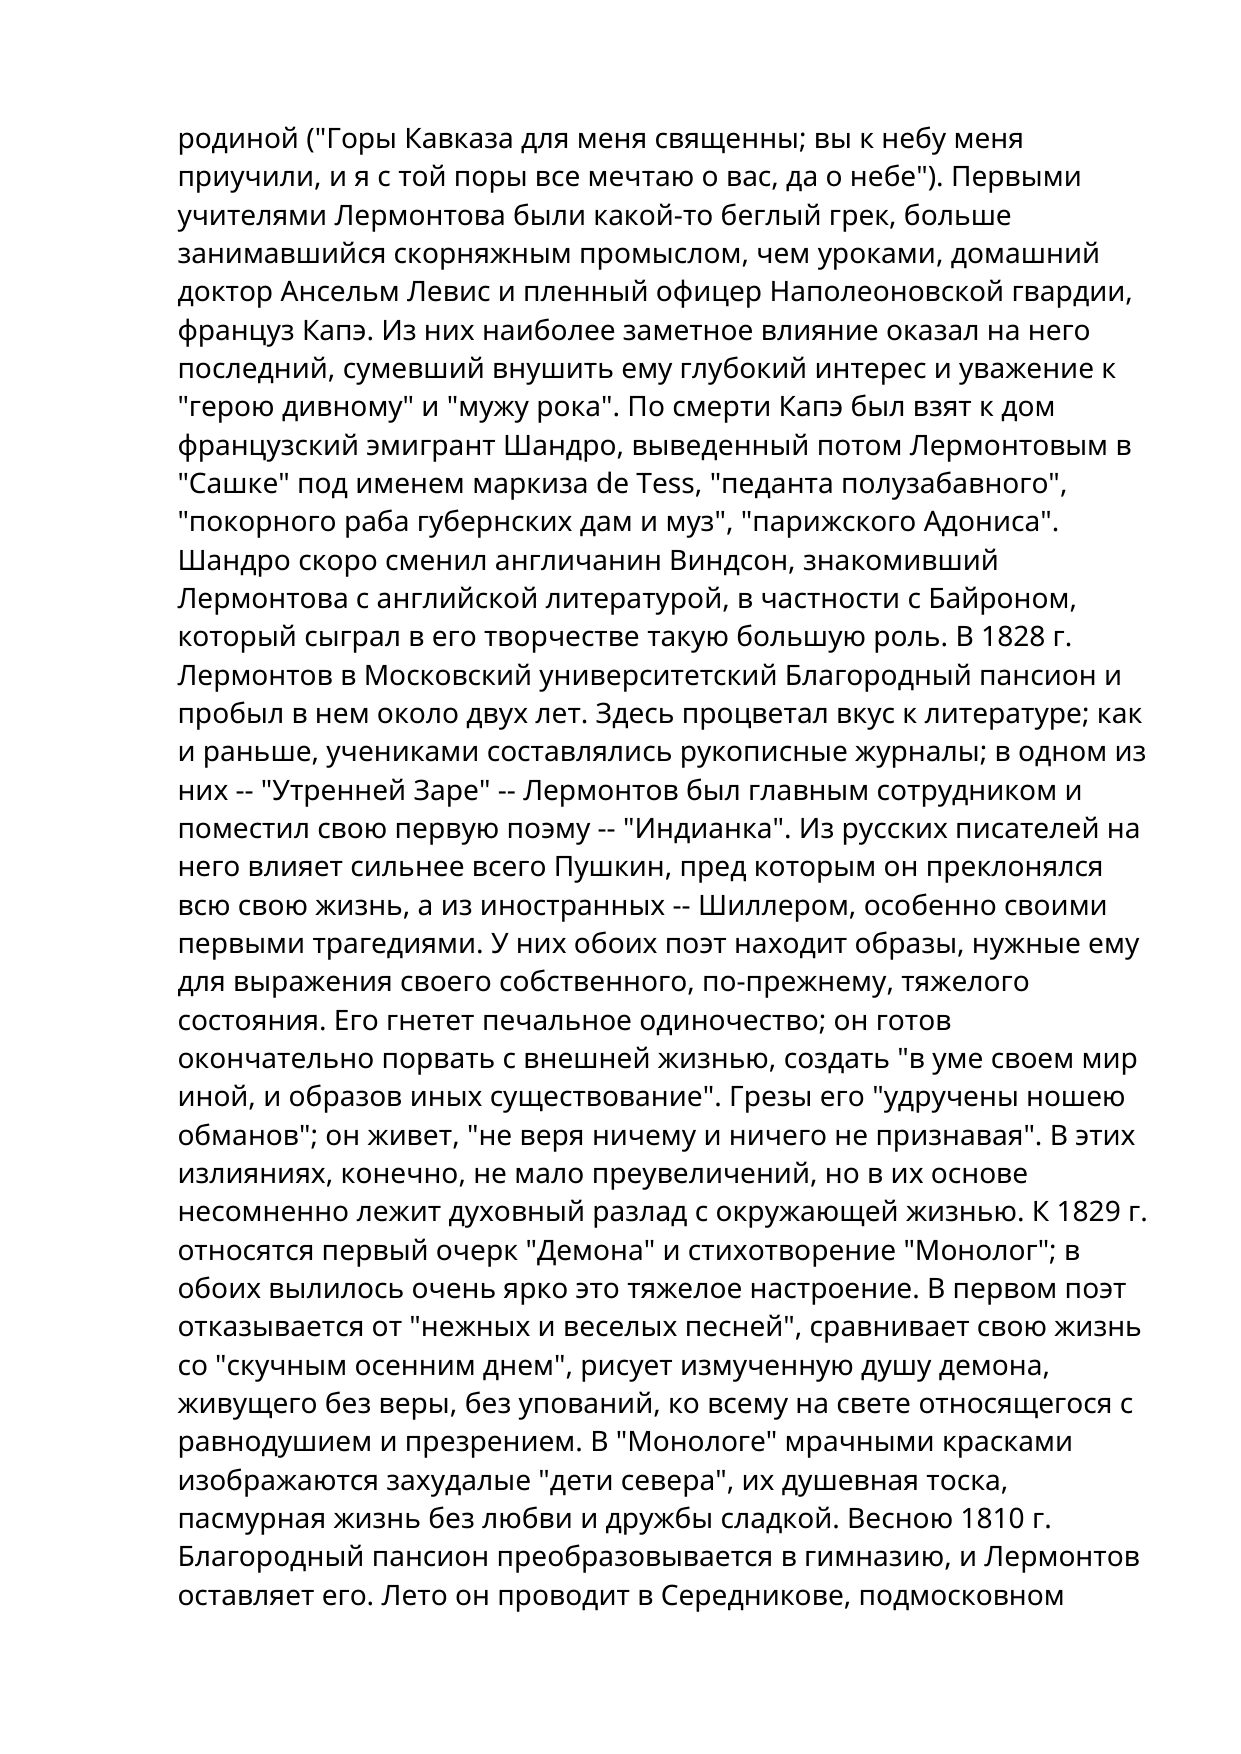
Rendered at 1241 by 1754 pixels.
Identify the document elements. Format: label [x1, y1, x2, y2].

text [177, 118, 1152, 1613]
